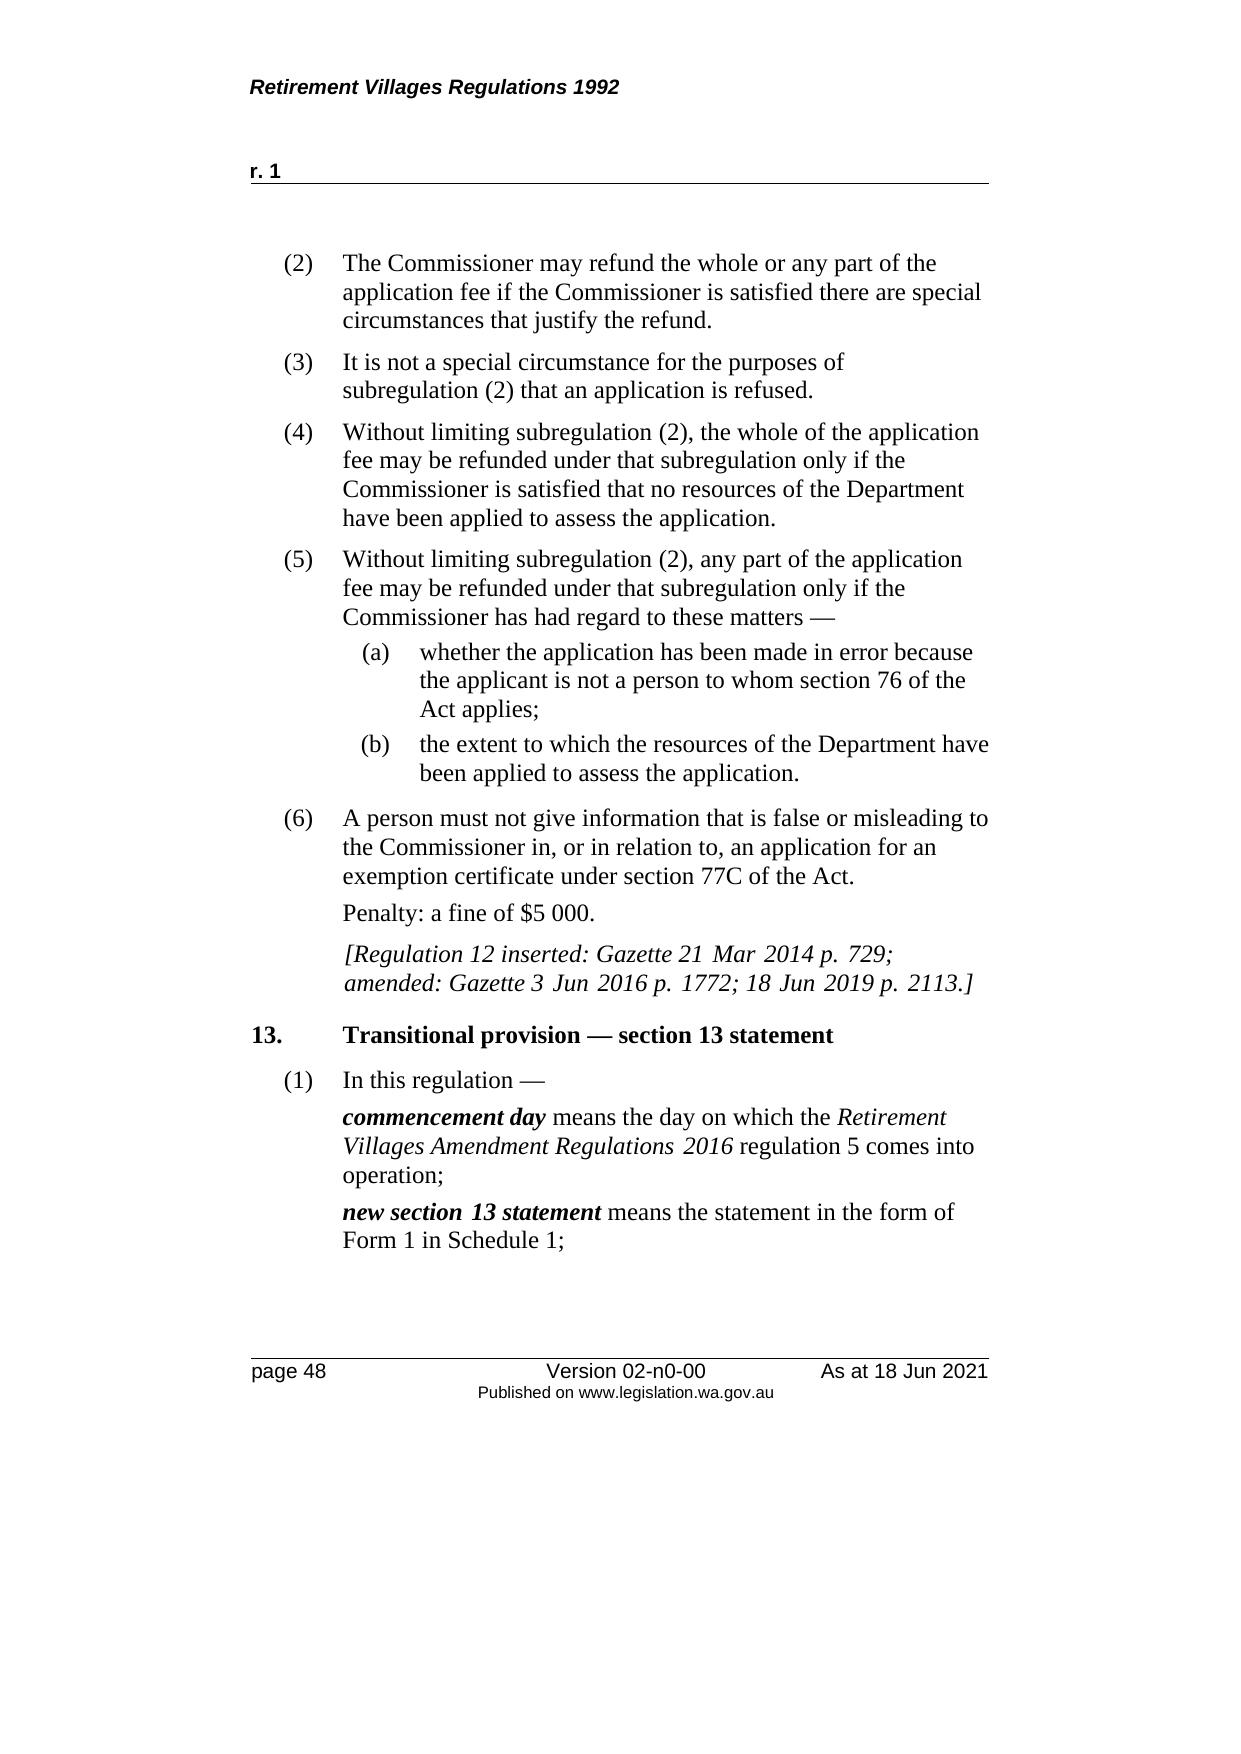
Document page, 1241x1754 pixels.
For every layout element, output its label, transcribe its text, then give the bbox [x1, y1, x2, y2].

text (3) It is not a special circumstance for the purposes of subregulation (2) that an application is refused. [251, 347, 989, 404]
text (6) A person must not give information that is false or misleading to the Commissioner in, or in relation to, an application for an exemption certificate under section 77C of the Act. [251, 803, 989, 890]
text Penalty: a fine of $5 000. [251, 898, 989, 927]
text (1) In this regulation — [251, 1065, 989, 1094]
text new section 13 statement means the statement in the form of Form 1 in Schedule 1; [251, 1197, 989, 1254]
text (5) Without limiting subregulation (2), any part of the application fee may be refunded under that subregulation only if the Commissioner has had regard to these matters — [251, 544, 989, 631]
text (4) Without limiting subregulation (2), the whole of the application fee may be refunded under that subregulation only if the Commissioner is satisfied that no resources of the Department have been applied to assess the application. [251, 417, 989, 532]
text (b) the extent to which the resources of the Department have been applied to assess the application. [251, 729, 989, 787]
text (2) The Commissioner may refund the whole or any part of the application fee if the Commissioner is satisfied there are special circumstances that justify the refund. [251, 248, 989, 334]
text commencement day means the day on which the Retirement Villages Amendment Regulations 2016 regulation 5 comes into operation; [251, 1102, 989, 1188]
text (a) whether the application has been made in error because the applicant is not a person to whom section 76 of the Act applies; [251, 637, 989, 723]
text [Regulation 12 inserted: Gazette 21 Mar 2014 p. 729; amended: Gazette 3 Jun 2016 p. 1772; 18 Jun 2019 p. 2113.] [251, 939, 989, 997]
subtitle 13. Transitional provision — section 13 statement [251, 1020, 989, 1048]
